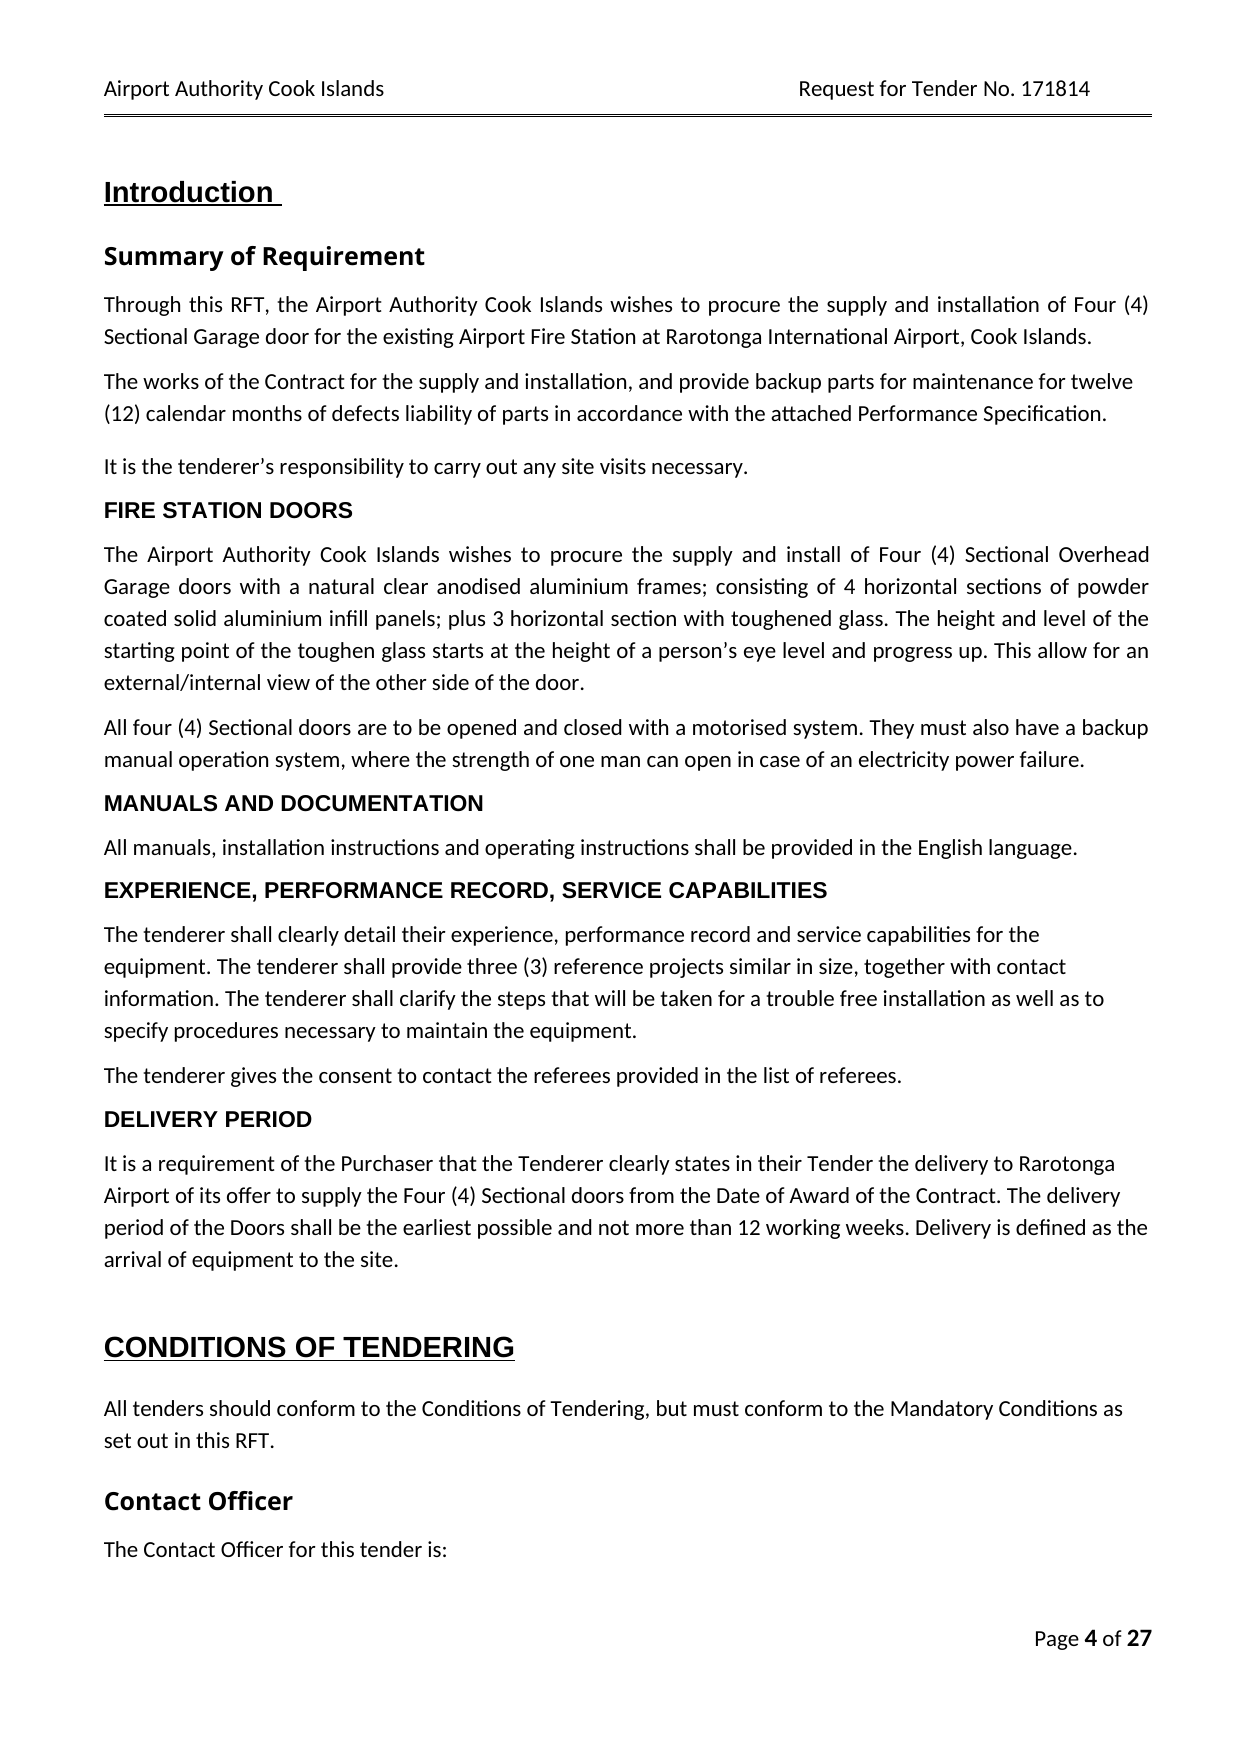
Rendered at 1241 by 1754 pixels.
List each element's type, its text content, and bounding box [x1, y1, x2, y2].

subtitle Summary of Requirement [103, 238, 1152, 273]
subtitle Contact Officer [103, 1483, 1152, 1517]
text It is the tenderer’s responsibility to carry out any site visits necessary. [103, 452, 1152, 480]
text The Airport Authority Cook Islands wishes to procure the supply and install of Four (4) Sectional Overhead Garage doors with a natural clear anodised aluminium frames; consisting of 4 horizontal sections of powder coated solid aluminium infill panels; plus 3 horizontal section with toughened glass. The height and level of the starting point of the toughen glass starts at the height of a person’s eye level and progress up. This allow for an external/internal view of the other side of the door. [103, 540, 1152, 696]
text All four (4) Sectional doors are to be opened and closed with a motorised system. They must also have a backup manual operation system, where the strength of one man can open in case of an electricity power failure. [103, 713, 1152, 773]
text EXPERIENCE, PERFORMANCE RECORD, SERVICE CAPABILITIES [103, 877, 1152, 904]
text DELIVERY PERIOD [103, 1106, 1152, 1132]
subtitle CONDITIONS OF TENDERING [103, 1331, 1152, 1364]
text FIRE STATION DOORS [103, 497, 1152, 523]
subtitle Introduction [103, 175, 1152, 208]
text All tenders should conform to the Conditions of Tendering, but must conform to the Mandatory Conditions as set out in this RFT. [103, 1394, 1152, 1454]
text All manuals, installation instructions and operating instructions shall be provided in the English language. [103, 833, 1152, 861]
text The tenderer gives the consent to contact the referees provided in the list of referees. [103, 1061, 1152, 1089]
text The works of the Contract for the supply and installation, and provide backup parts for maintenance for twelve (12) calendar months of defects liability of parts in accordance with the attached Performance Specification. [103, 367, 1152, 427]
text Through this RFT, the Airport Authority Cook Islands wishes to procure the supply and installation of Four (4) Sectional Garage door for the existing Airport Fire Station at Rarotonga International Airport, Cook Islands. [103, 290, 1152, 350]
text It is a requirement of the Purchaser that the Tenderer clearly states in their Tender the delivery to Rarotonga Airport of its offer to supply the Four (4) Sectional doors from the Date of Award of the Contract. The delivery period of the Doors shall be the earliest possible and not more than 12 working weeks. Delivery is defined as the arrival of equipment to the site. [103, 1149, 1152, 1273]
text The tenderer shall clearly detail their experience, performance record and service capabilities for the equipment. The tenderer shall provide three (3) reference projects similar in size, together with contact information. The tenderer shall clarify the steps that will be taken for a trouble free installation as well as to specify procedures necessary to maintain the equipment. [103, 920, 1152, 1045]
text The Contact Officer for this tender is: [103, 1535, 1152, 1563]
text MANUALS AND DOCUMENTATION [66, 790, 1152, 816]
